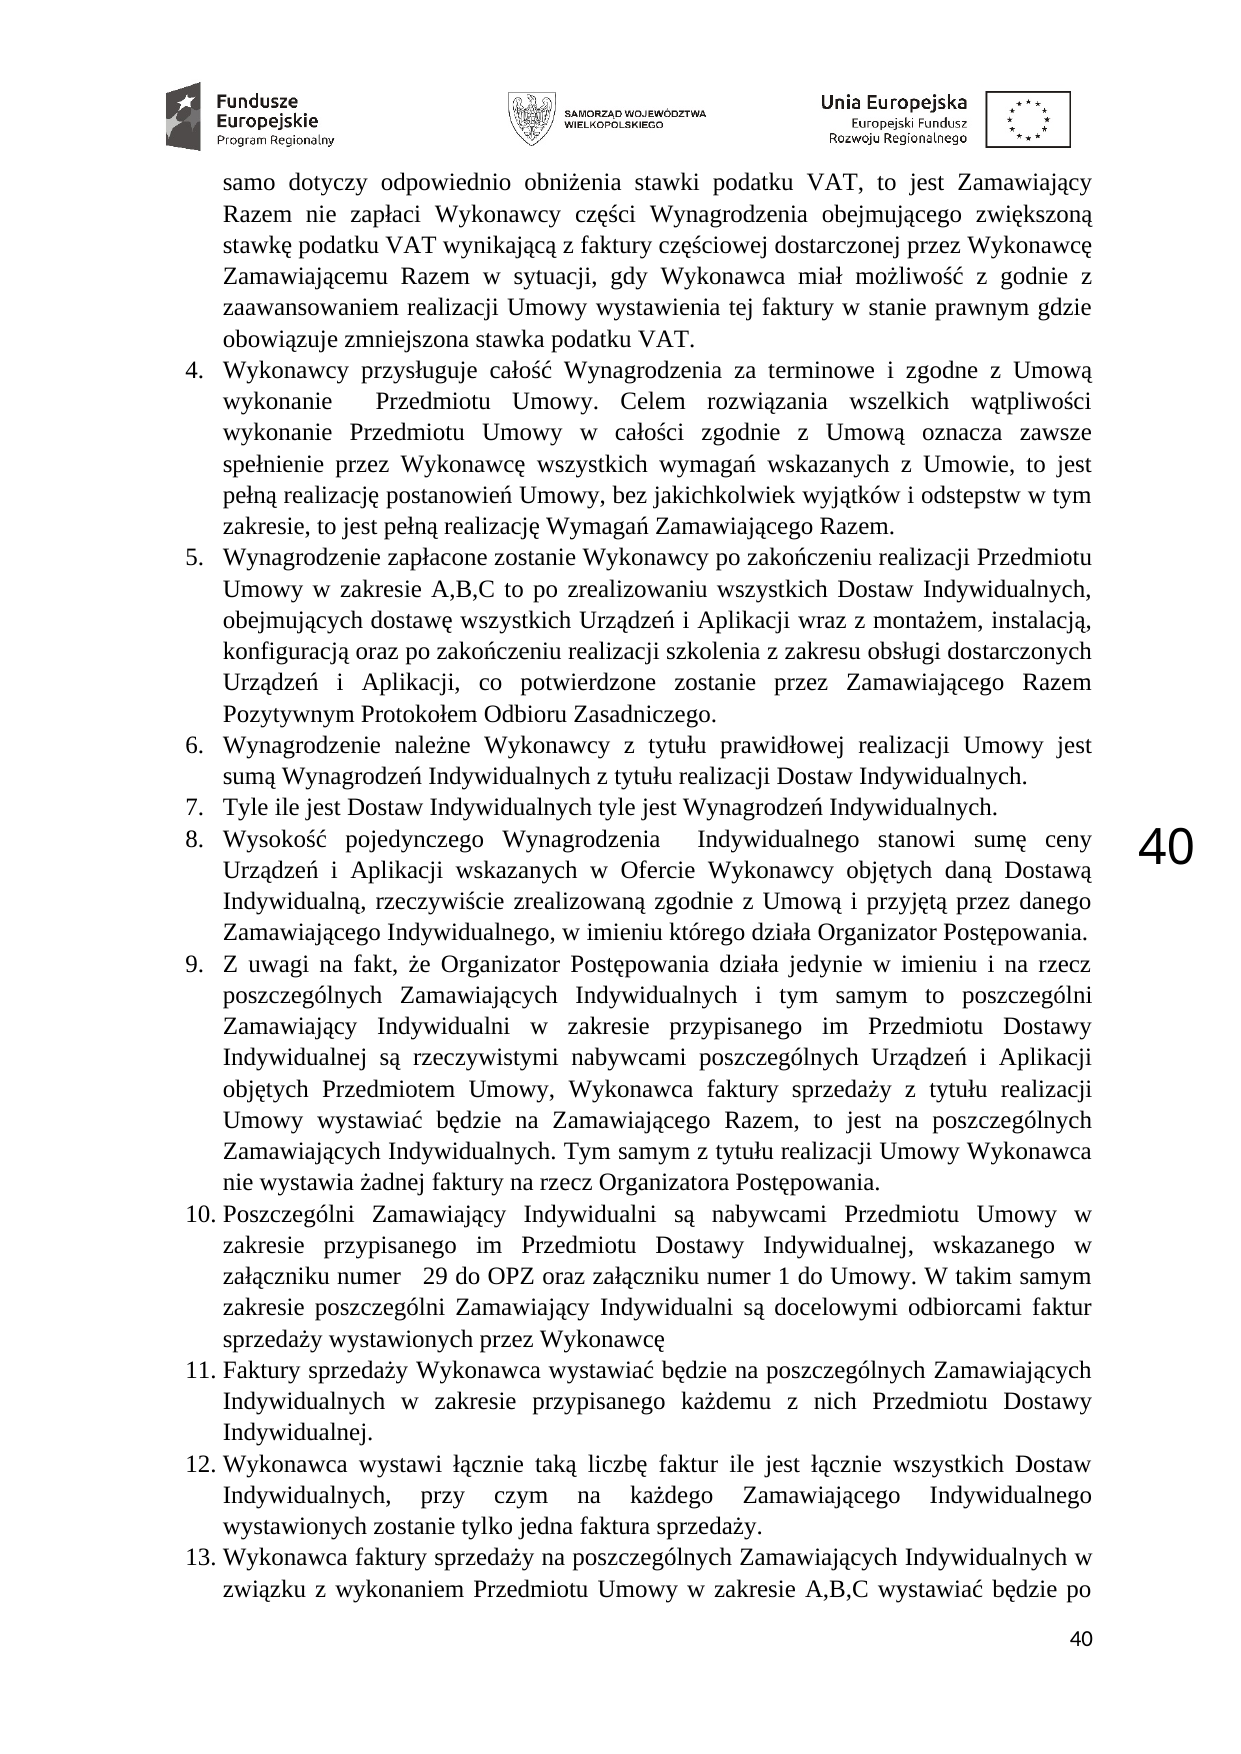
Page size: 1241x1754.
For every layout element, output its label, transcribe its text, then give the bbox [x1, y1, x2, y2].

list Wykonawcy przysługuje całość Wynagrodzenia za terminowe i zgodne z Umową wykonanie Przedmiotu Umowy. Celem rozwiązania wszelkich wątpliwości wykonanie Przedmiotu Umowy w całości zgodnie z Umową oznacza zawsze spełnienie przez Wykonawcę wszystkich wymagań wskazanych z Umowie, to jest pełną realizację postanowień Umowy, bez jakichkolwiek wyjątków i odstepstw w tym zakresie, to jest pełną realizację Wymagań Zamawiającego Razem. [185, 352, 1093, 540]
list Z uwagi na fakt, że Organizator Postępowania działa jedynie w imieniu i na rzecz poszczególnych Zamawiających Indywidualnych i tym samym to poszczególni Zamawiający Indywidualni w zakresie przypisanego im Przedmiotu Dostawy Indywidualnej są rzeczywistymi nabywcami poszczególnych Urządzeń i Aplikacji objętych Przedmiotem Umowy, Wykonawca faktury sprzedaży z tytułu realizacji Umowy wystawiać będzie na Zamawiającego Razem, to jest na poszczególnych Zamawiających Indywidualnych. Tym samym z tytułu realizacji Umowy Wykonawca nie wystawia żadnej faktury na rzecz Organizatora Postępowania. [185, 946, 1093, 1196]
list Wynagrodzenie należne Wykonawcy z tytułu prawidłowej realizacji Umowy jest sumą Wynagrodzeń Indywidualnych z tytułu realizacji Dostaw Indywidualnych. [185, 727, 1093, 790]
picture [147, 73, 1089, 165]
list Tyle ile jest Dostaw Indywidualnych tyle jest Wynagrodzeń Indywidualnych. [185, 790, 1093, 821]
list Wysokość pojedynczego Wynagrodzenia Indywidualnego stanowi sumę ceny Urządzeń i Aplikacji wskazanych w Ofercie Wykonawcy objętych daną Dostawą Indywidualną, rzeczywiście zrealizowaną zgodnie z Umową i przyjętą przez danego Zamawiającego Indywidualnego, w imieniu którego działa Organizator Postępowania. [185, 821, 1093, 946]
list Wykonawca wystawi łącznie taką liczbę faktur ile jest łącznie wszystkich Dostaw Indywidualnych, przy czym na każdego Zamawiającego Indywidualnego wystawionych zostanie tylko jedna faktura sprzedaży. [185, 1446, 1093, 1540]
list Wynagrodzenie zapłacone zostanie Wykonawcy po zakończeniu realizacji Przedmiotu Umowy w zakresie A,B,C to po zrealizowaniu wszystkich Dostaw Indywidualnych, obejmujących dostawę wszystkich Urządzeń i Aplikacji wraz z montażem, instalacją, konfiguracją oraz po zakończeniu realizacji szkolenia z zakresu obsługi dostarczonych Urządzeń i Aplikacji, co potwierdzone zostanie przez Zamawiającego Razem Pozytywnym Protokołem Odbioru Zasadniczego. [185, 540, 1093, 727]
list Faktury sprzedaży Wykonawca wystawiać będzie na poszczególnych Zamawiających Indywidualnych w zakresie przypisanego każdemu z nich Przedmiotu Dostawy Indywidualnej. [185, 1352, 1093, 1446]
list Poszczególni Zamawiający Indywidualni są nabywcami Przedmiotu Umowy w zakresie przypisanego im Przedmiotu Dostawy Indywidualnej, wskazanego w załączniku numer 29 do OPZ oraz załączniku numer 1 do Umowy. W takim samym zakresie poszczególni Zamawiający Indywidualni są docelowymi odbiorcami faktur sprzedaży wystawionych przez Wykonawcę [185, 1196, 1093, 1352]
